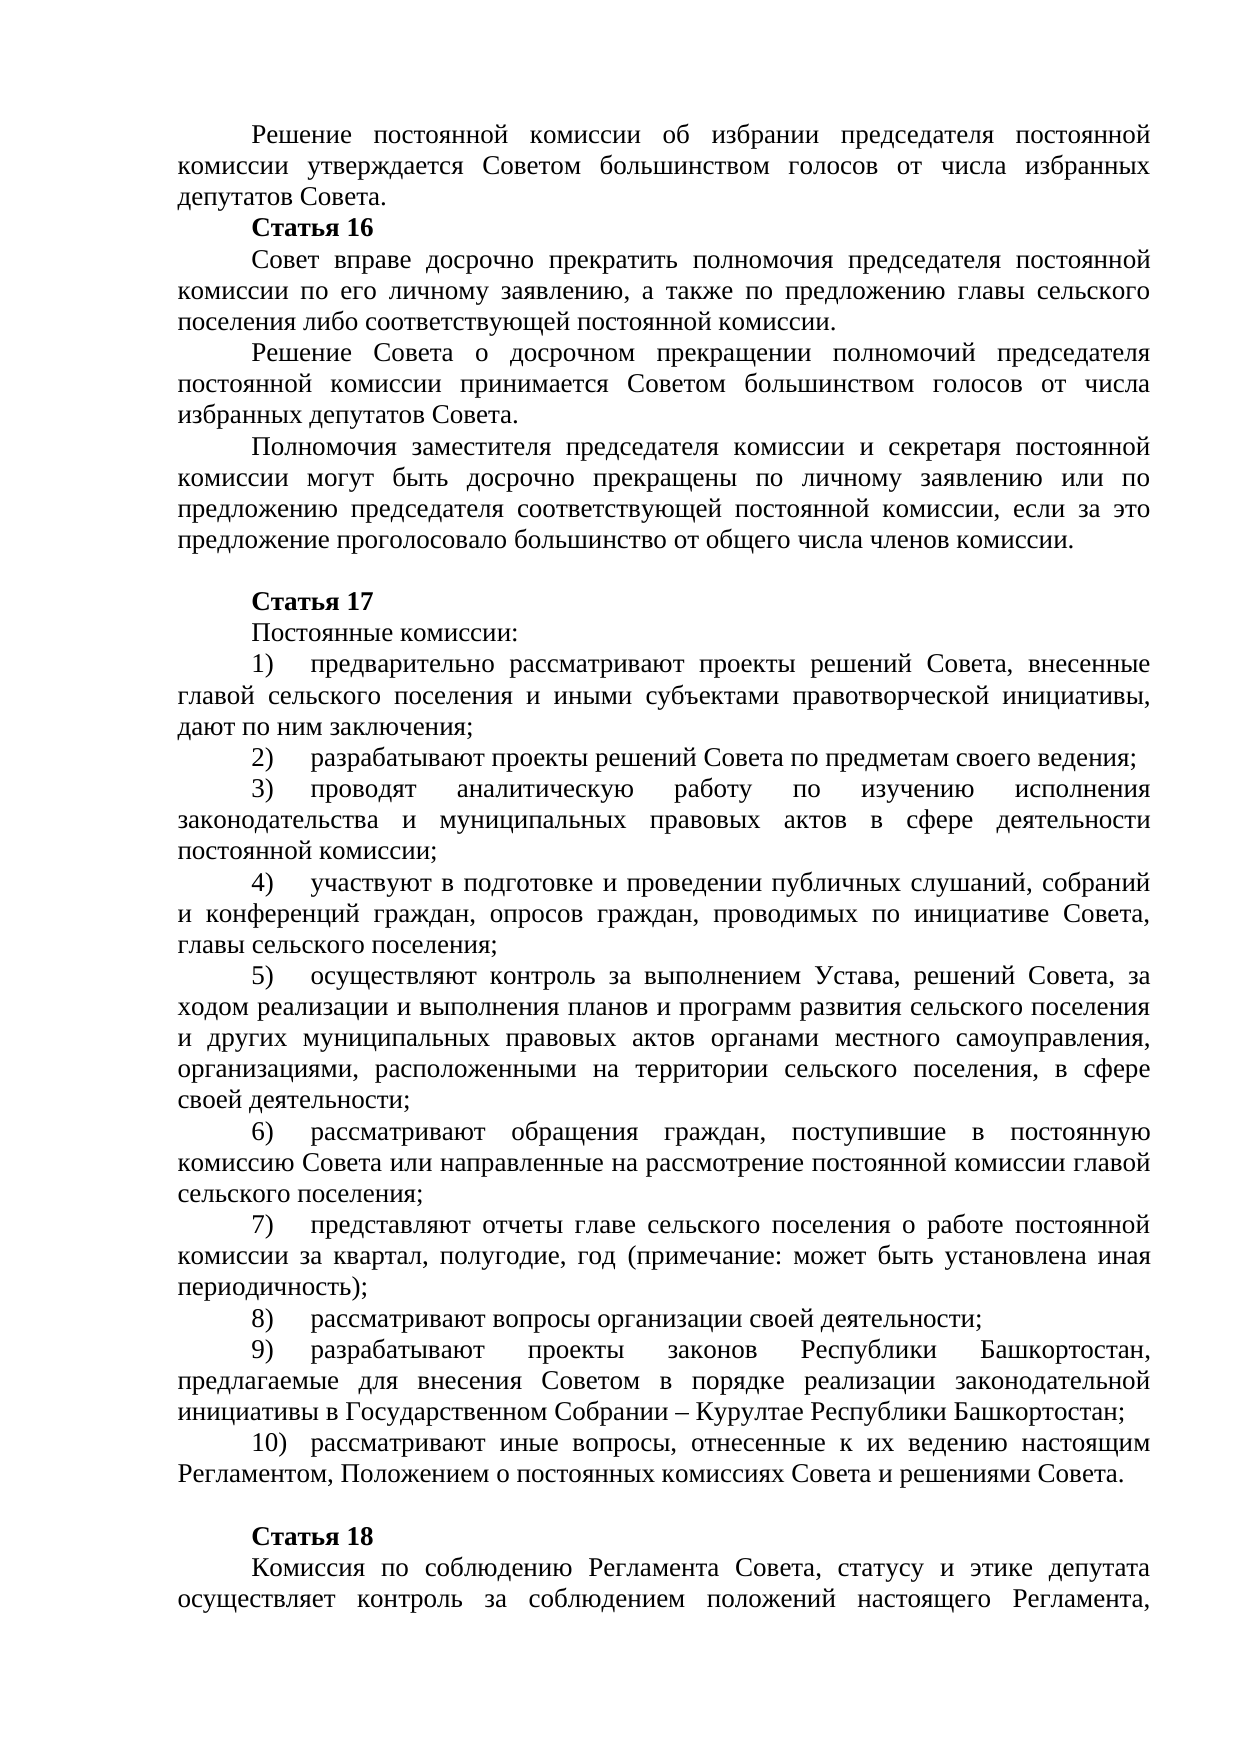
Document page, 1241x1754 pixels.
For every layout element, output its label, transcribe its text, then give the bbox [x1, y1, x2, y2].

list участвуют в подготовке и проведении публичных слушаний, собраний и конференций граждан, опросов граждан, проводимых по инициативе Совета, главы сельского поселения; [177, 866, 1152, 959]
text Статья 18 [177, 1520, 1152, 1551]
text Совет вправе досрочно прекратить полномочия председателя постоянной комиссии по его личному заявлению, а также по предложению главы сельского поселения либо соответствующей постоянной комиссии. [177, 243, 1152, 336]
list разрабатывают проекты законов Республики Башкортостан, предлагаемые для внесения Советом в порядке реализации законодательной инициативы в Государственном Собрании – Курултае Республики Башкортостан; [177, 1333, 1152, 1426]
text Полномочия заместителя председателя комиссии и секретаря постоянной комиссии могут быть досрочно прекращены по личному заявлению или по предложению председателя соответствующей постоянной комиссии, если за это предложение проголосовало большинство от общего числа членов комиссии. [177, 429, 1152, 554]
list рассматривают иные вопросы, отнесенные к их ведению настоящим Регламентом, Положением о постоянных комиссиях Совета и решениями Совета. [177, 1426, 1152, 1488]
list осуществляют контроль за выполнением Устава, решений Совета, за ходом реализации и выполнения планов и программ развития сельского поселения и других муниципальных правовых актов органами местного самоуправления, организациями, расположенными на территории сельского поселения, в сфере своей деятельности; [177, 959, 1152, 1115]
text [177, 1551, 1152, 1613]
text Решение Совета о досрочном прекращении полномочий председателя постоянной комиссии принимается Советом большинством голосов от числа избранных депутатов Совета. [177, 336, 1152, 429]
list представляют отчеты главе сельского поселения о работе постоянной комиссии за квартал, полугодие, год (примечание: может быть установлена иная периодичность); [177, 1208, 1152, 1302]
text Постоянные комиссии: [177, 616, 1152, 648]
text Статья 16 [177, 212, 1152, 243]
text Решение постоянной комиссии об избрании председателя постоянной комиссии утверждается Советом большинством голосов от числа избранных депутатов Совета. [177, 118, 1152, 212]
list рассматривают вопросы организации своей деятельности; [177, 1302, 1152, 1333]
list предварительно рассматривают проекты решений Совета, внесенные главой сельского поселения и иными субъектами правотворческой инициативы, дают по ним заключения; [177, 648, 1152, 741]
list разрабатывают проекты решений Совета по предметам своего ведения; [177, 741, 1152, 772]
text Статья 17 [177, 585, 1152, 616]
list рассматривают обращения граждан, поступившие в постоянную комиссию Совета или направленные на рассмотрение постоянной комиссии главой сельского поселения; [177, 1115, 1152, 1208]
list проводят аналитическую работу по изучению исполнения законодательства и муниципальных правовых актов в сфере деятельности постоянной комиссии; [177, 772, 1152, 866]
